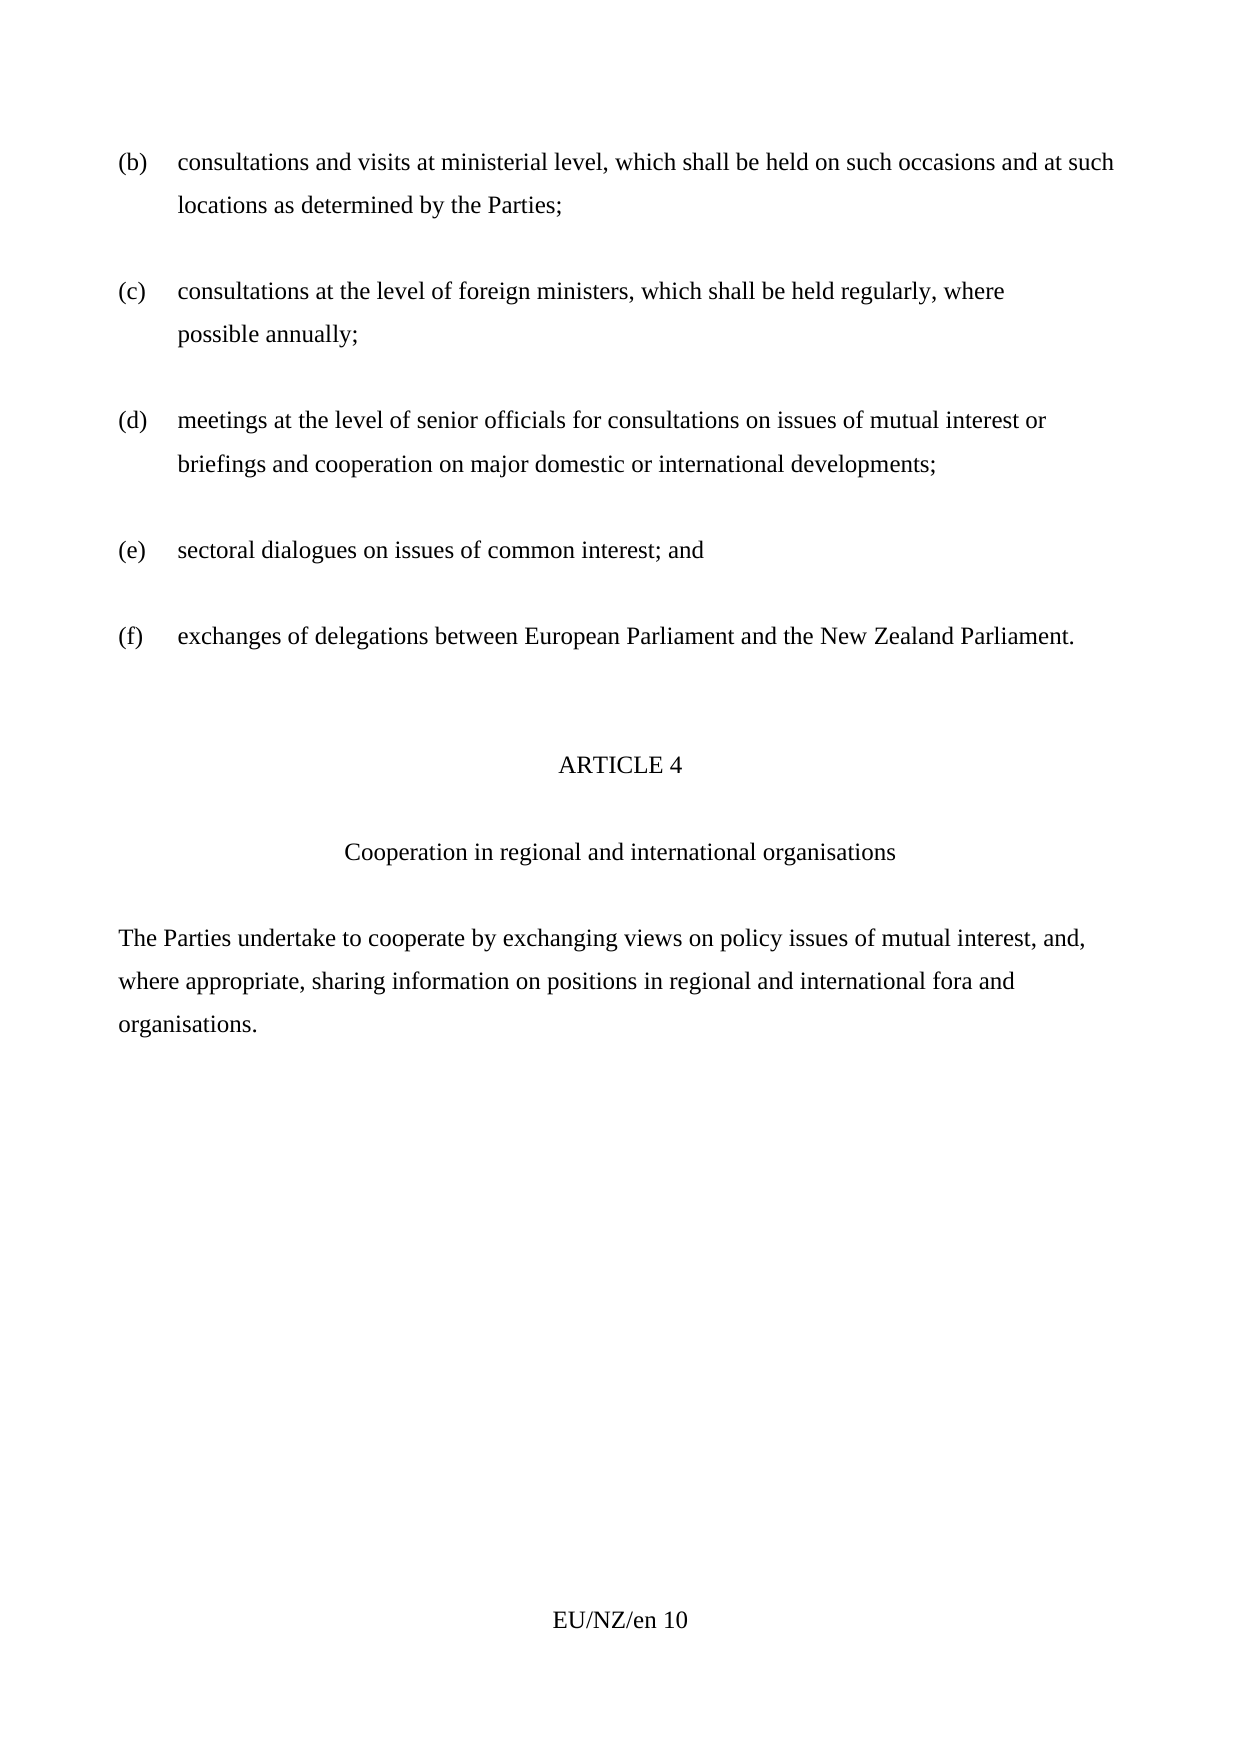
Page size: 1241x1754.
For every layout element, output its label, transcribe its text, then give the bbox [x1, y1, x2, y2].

text (f) exchanges of delegations between European Parliament and the New Zealand Parliament. [118, 621, 1122, 650]
text (d) meetings at the level of senior officials for consultations on issues of mutual interest or briefings and cooperation on major domestic or international developments; [118, 406, 1122, 477]
text (c) consultations at the level of foreign ministers, which shall be held regularly, where possible annually; [118, 276, 1122, 348]
text Cooperation in regional and international organisations [118, 837, 1122, 866]
text (e) sectoral dialogues on issues of common interest; and [118, 535, 1122, 564]
text (b) consultations and visits at ministerial level, which shall be held on such occasions and at such locations as determined by the Parties; [118, 147, 1122, 219]
text The Parties undertake to cooperate by exchanging views on policy issues of mutual interest, and, where appropriate, sharing information on positions in regional and international fora and organisations. [118, 923, 1122, 1038]
text ARTICLE 4 [118, 751, 1122, 779]
